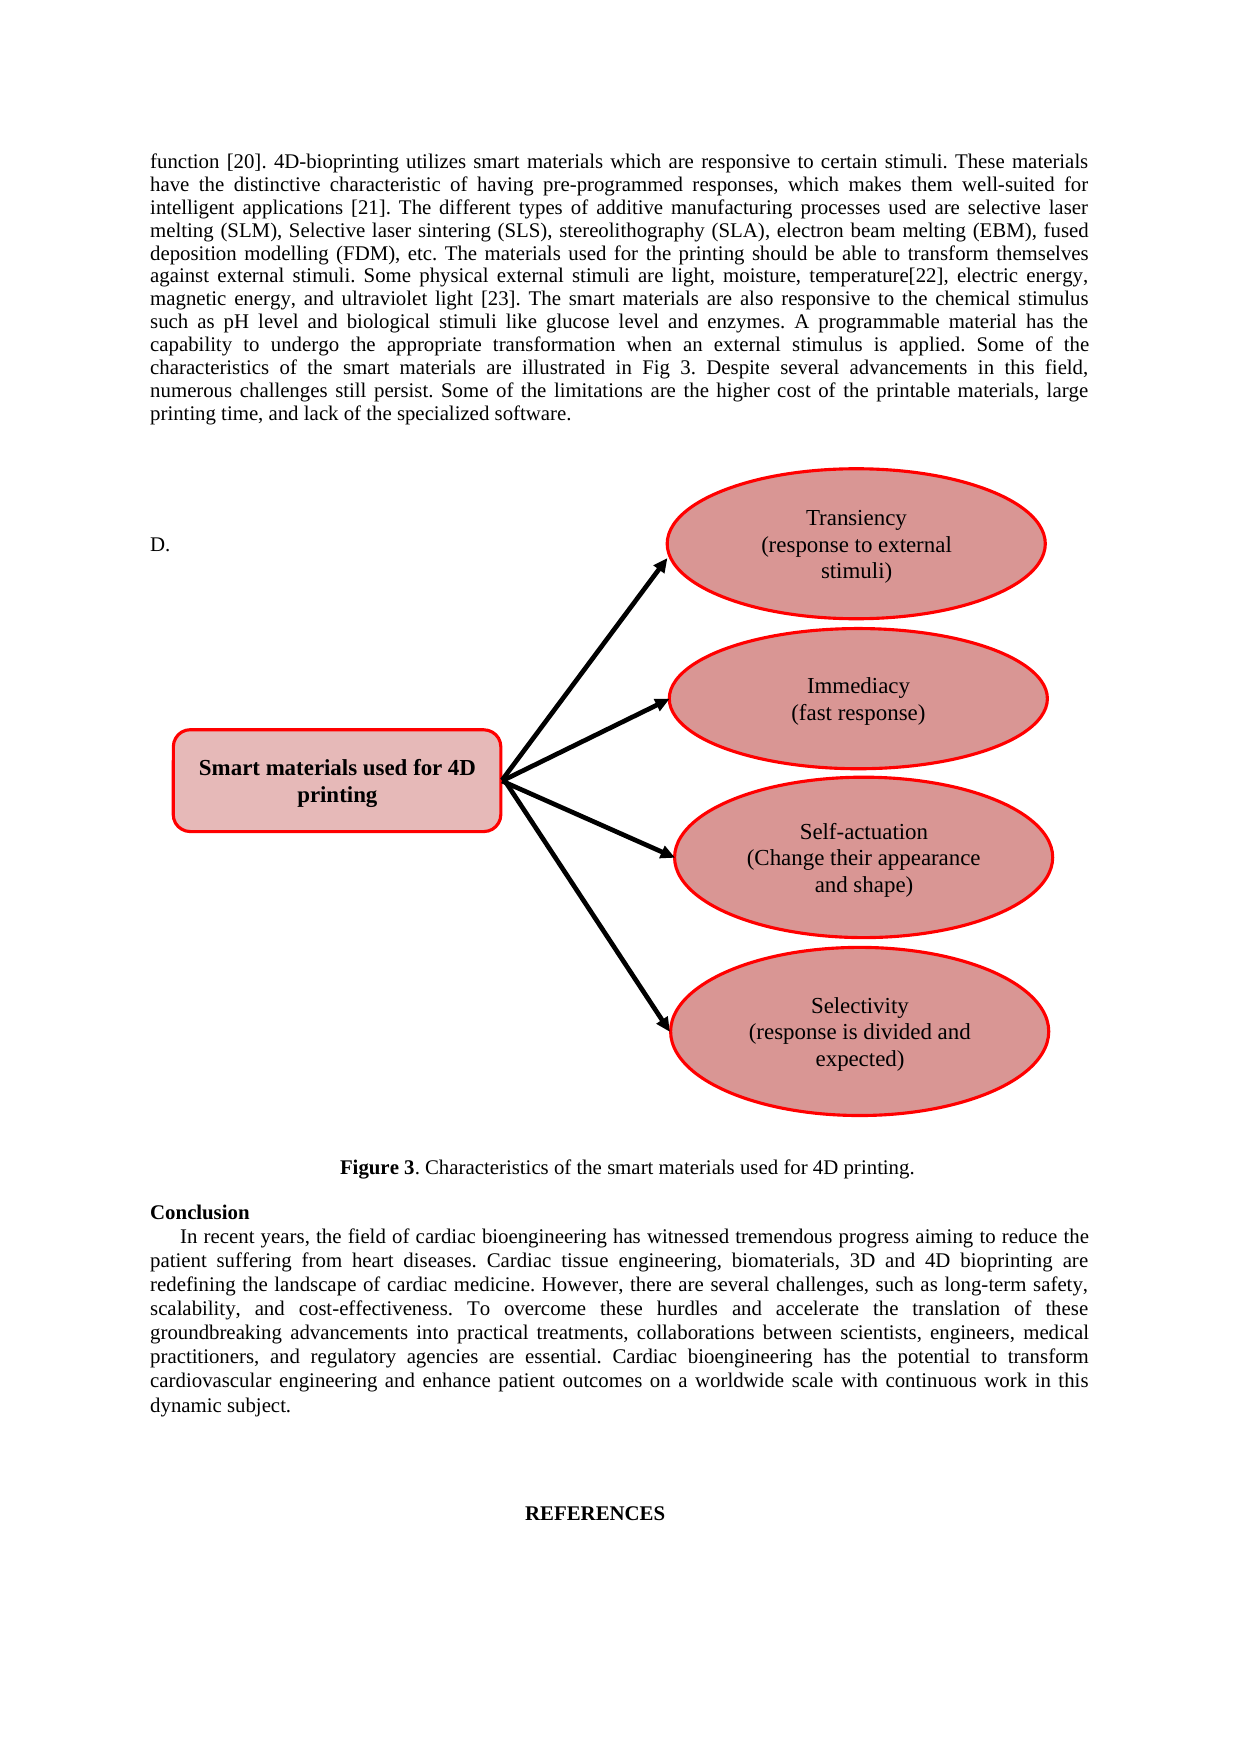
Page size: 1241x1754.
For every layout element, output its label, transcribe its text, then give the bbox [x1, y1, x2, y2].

subtitle Conclusion [150, 532, 1090, 1224]
text In recent years, the field of cardiac bioengineering has witnessed tremendous progress aiming to reduce the patient suffering from heart diseases. Cardiac tissue engineering, biomaterials, 3D and 4D bioprinting are redefining the landscape of cardiac medicine. However, there are several challenges, such as long-term safety, scalability, and cost-effectiveness. To overcome these hurdles and accelerate the translation of these groundbreaking advancements into practical treatments, collaborations between scientists, engineers, medical practitioners, and regulatory agencies are essential. Cardiac bioengineering has the potential to transform cardiovascular engineering and enhance patient outcomes on a worldwide scale with continuous work in this dynamic subject. [150, 1224, 1090, 1417]
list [150, 150, 1090, 425]
subtitle REFERENCES [450, 1501, 1090, 1525]
